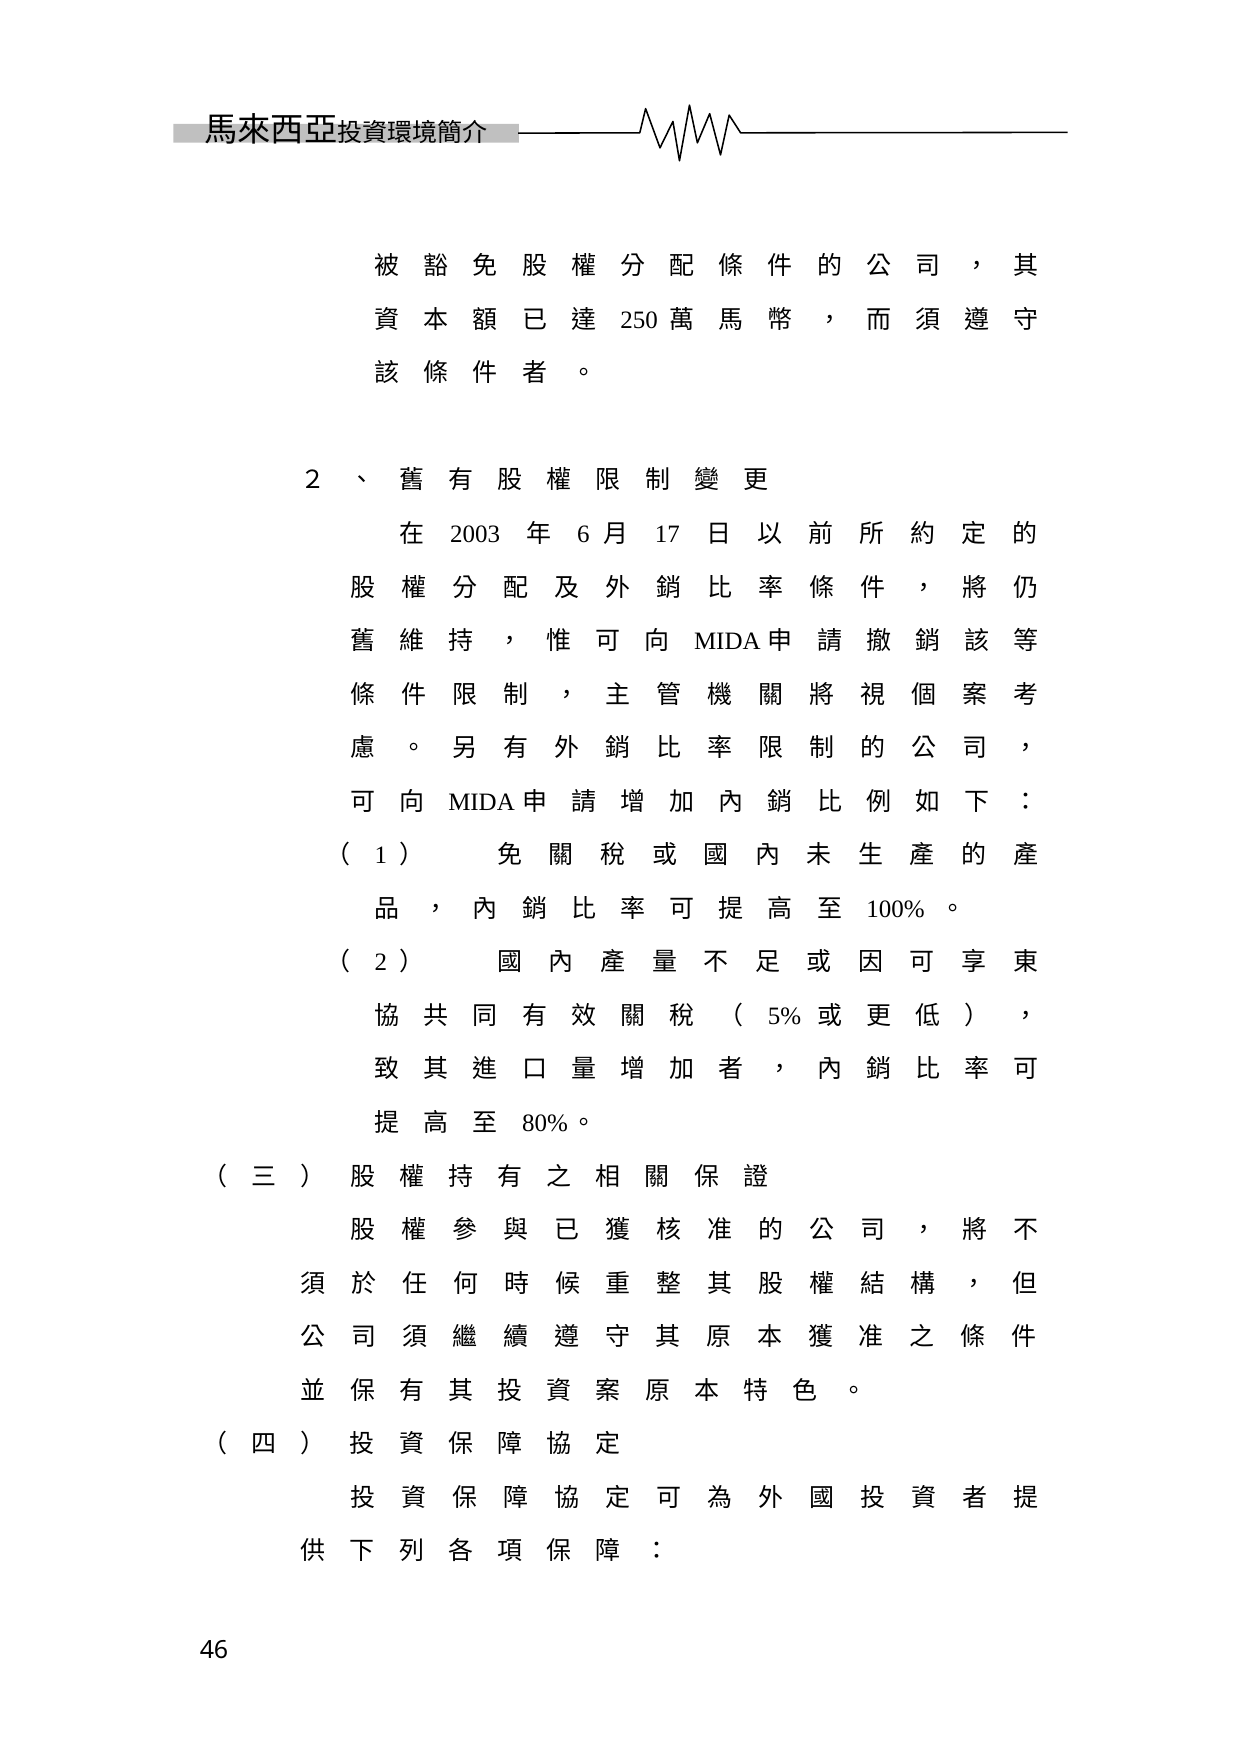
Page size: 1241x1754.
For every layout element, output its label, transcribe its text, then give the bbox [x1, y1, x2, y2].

text （1） 免關稅或國內未生產的產品，內銷比率可提高至100%。 [301, 826, 1063, 933]
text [301, 237, 1063, 398]
text （三）股權持有之相關保證 [202, 1147, 1063, 1201]
text 股權參與已獲核准的公司，將不須於任何時候重整其股權結構，但公司須繼續遵守其原本獲准之條件，並保有其投資案原本特色。 [276, 1201, 1063, 1415]
text （2） 國內產量不足或因可享東協共同有效關稅（5%或更低），致其進口量增加者，內銷比率可提高至80%。 [301, 933, 1063, 1147]
text ２、舊有股權限制變更 [276, 451, 1063, 505]
text 投資保障協定可為外國投資者提供下列各項保障： [276, 1469, 1063, 1576]
text （四）投資保障協定 [202, 1415, 1063, 1469]
text 在2003年6月17日以前所約定的股權分配及外銷比率條件，將仍舊維持，惟可向MIDA申請撤銷該等條件限制，主管機關將視個案考慮。另有外銷比率限制的公司，可向MIDA申請增加內銷比例如下： [325, 505, 1063, 826]
